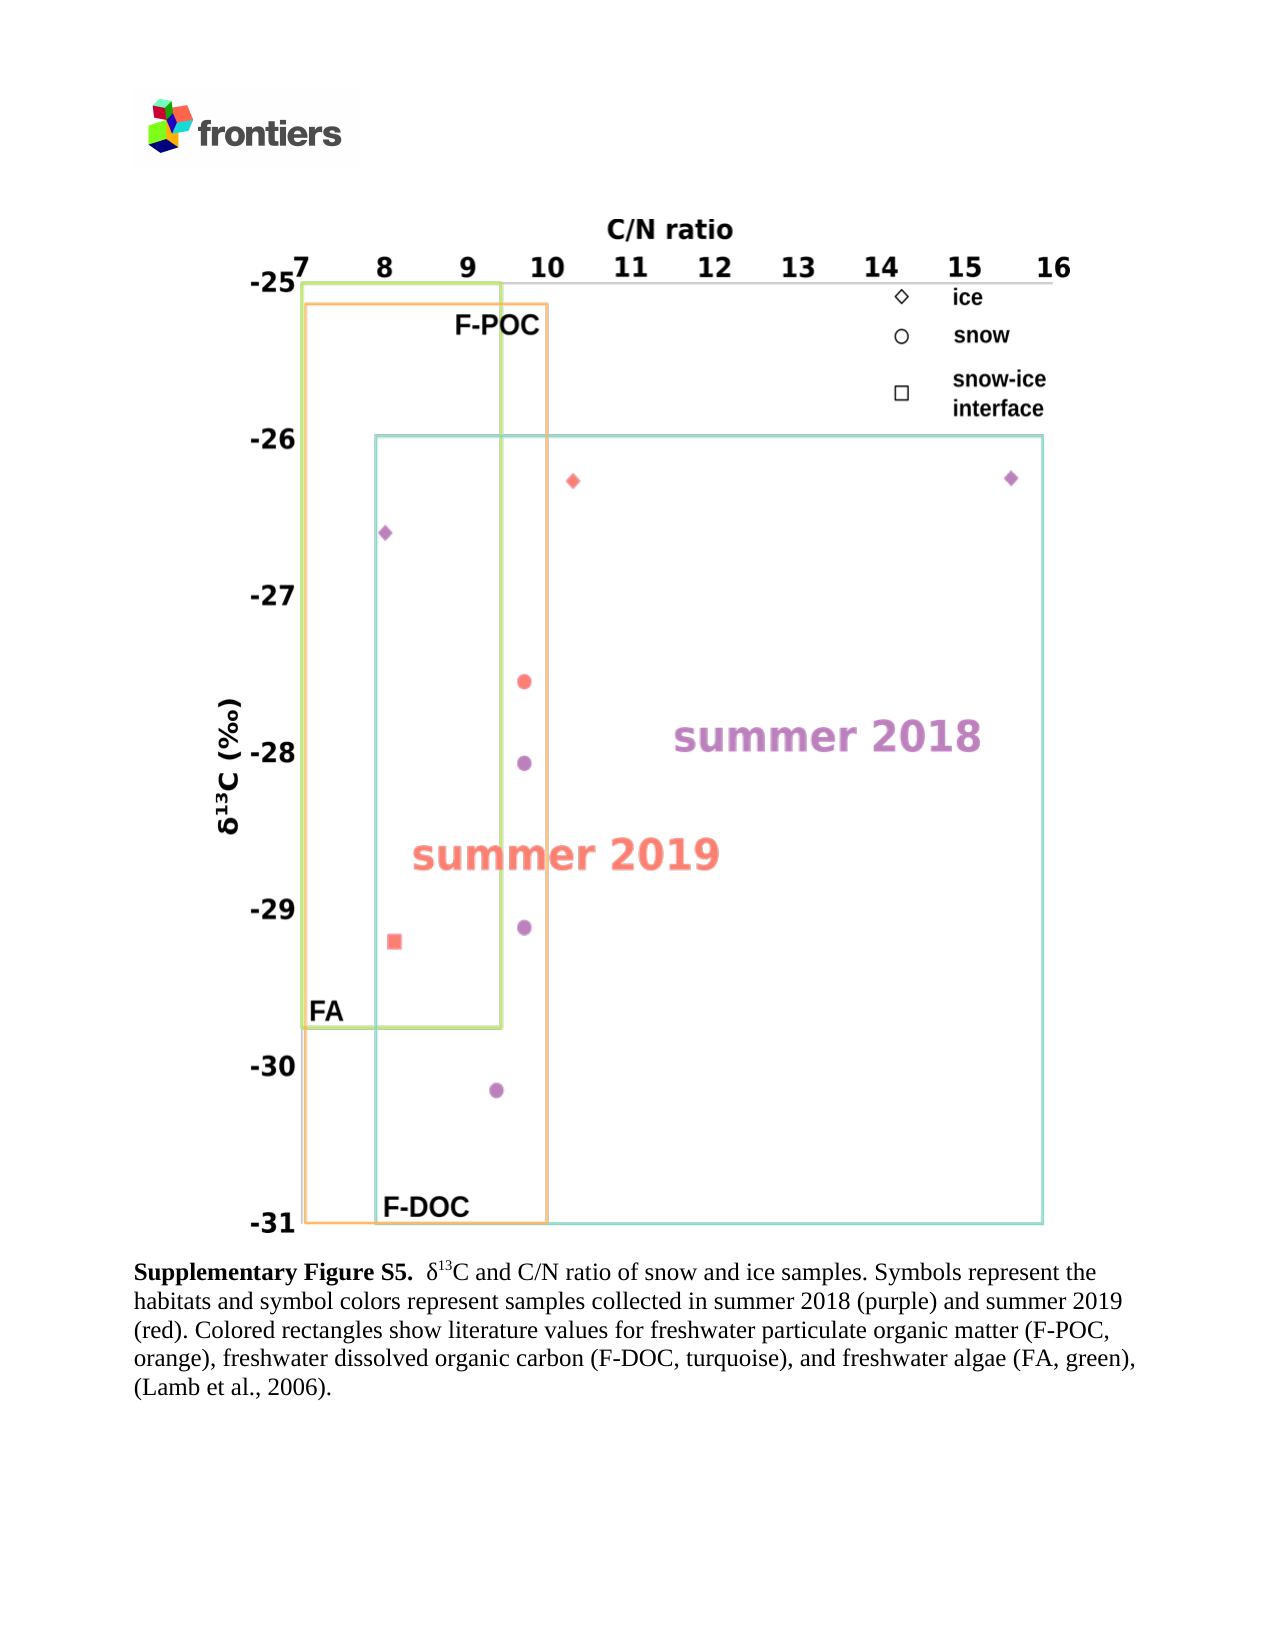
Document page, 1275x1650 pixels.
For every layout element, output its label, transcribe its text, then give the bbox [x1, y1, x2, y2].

picture [133, 87, 361, 169]
picture [215, 219, 1070, 1233]
text Supplementary Figure S5. δ13C and C/N ratio of snow and ice samples. Symbols represent the habitats and symbol colors represent samples collected in summer 2018 (purple) and summer 2019 (red). Colored rectangles show literature values for freshwater particulate organic matter (F-POC, orange), freshwater dissolved organic carbon (F-DOC, turquoise), and freshwater algae (FA, green), (Lamb et al., 2006). [133, 1257, 1152, 1401]
